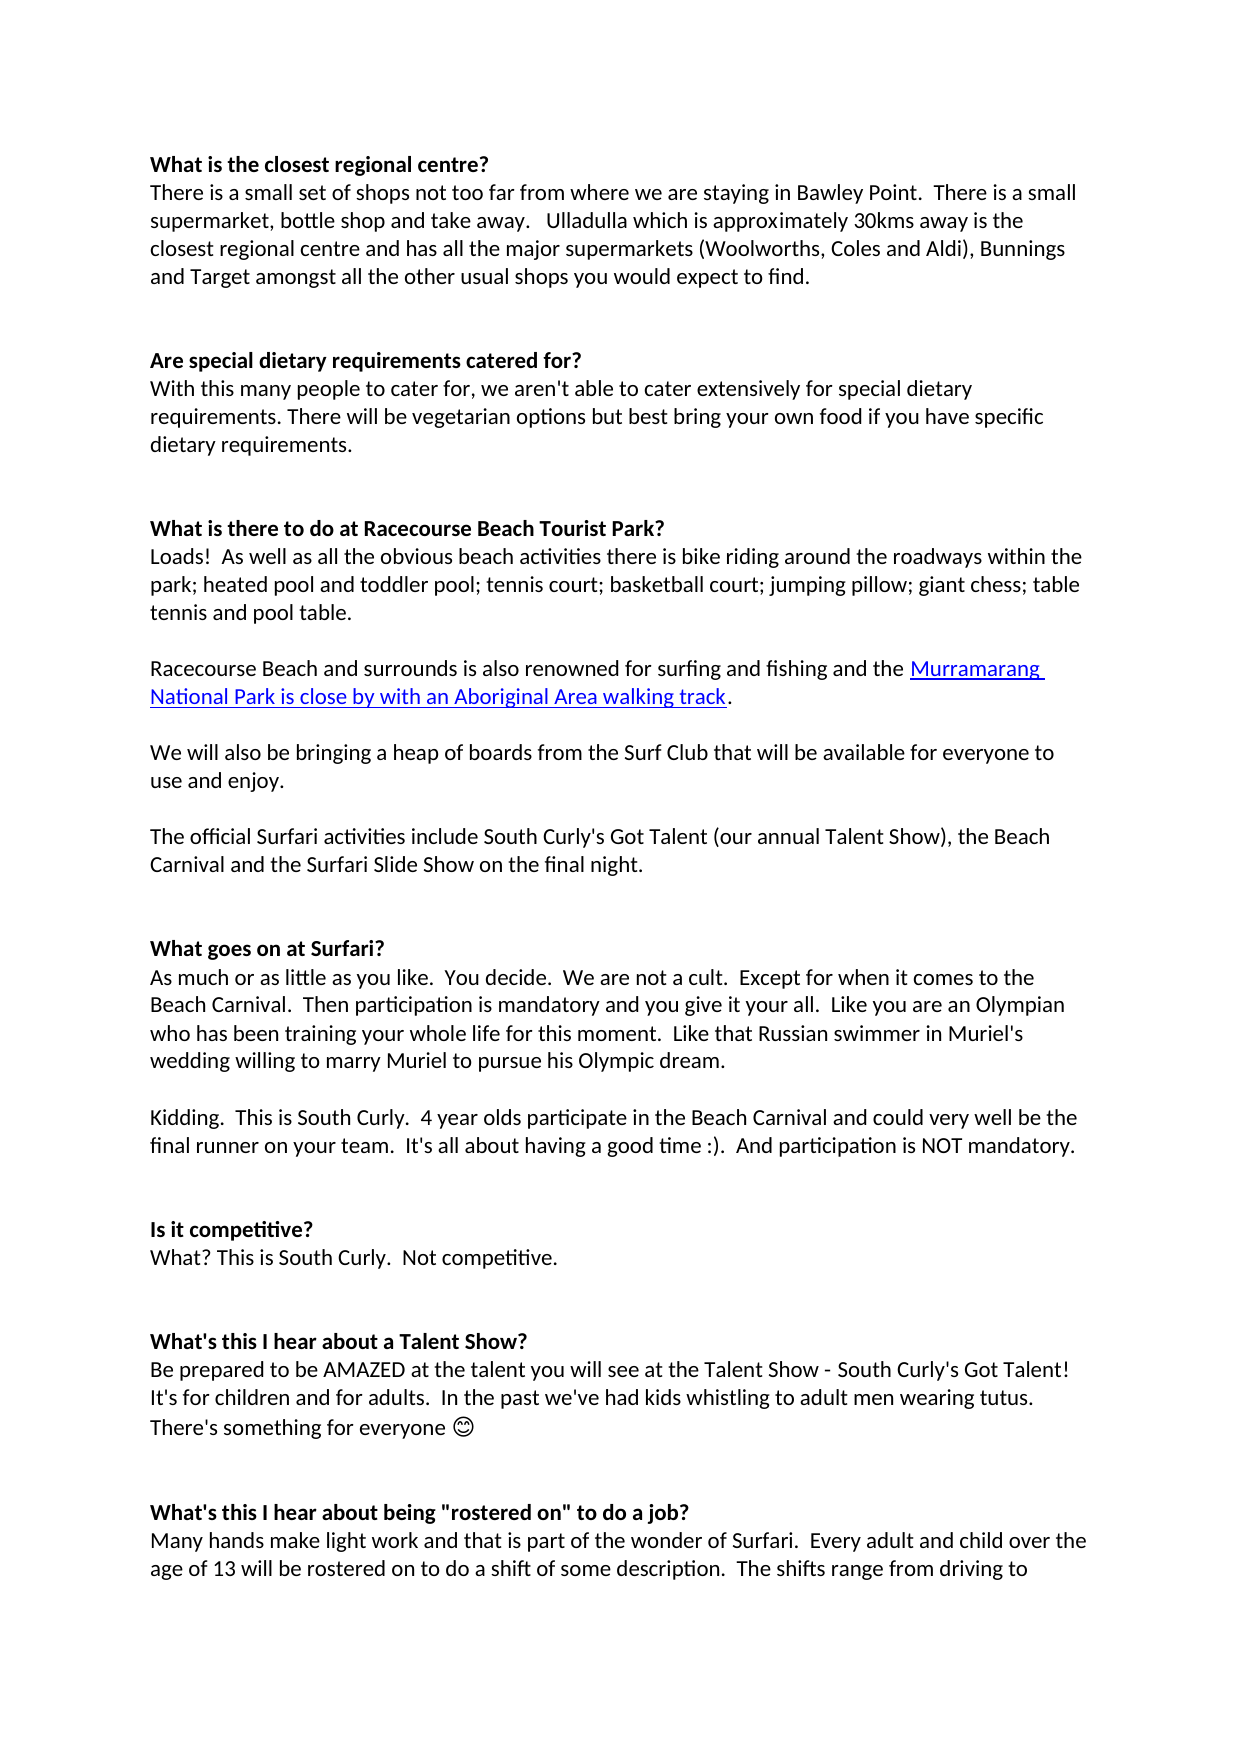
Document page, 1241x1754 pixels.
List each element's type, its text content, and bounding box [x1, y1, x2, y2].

text With this many people to cater for, we aren't able to cater extensively for special dietary requirements. There will be vegetarian options but best bring your own food if you have specific dietary requirements. [150, 374, 1090, 458]
text There is a small set of shops not too far from where we are staying in Bawley Point. There is a small supermarket, bottle shop and take away. Ulladulla which is approximately 30kms away is the closest regional centre and has all the major supermarkets (Woolworths, Coles and Aldi), Bunnings and Target amongst all the other usual shops you would expect to find. [150, 178, 1090, 290]
text Are special dietary requirements catered for? [150, 346, 1090, 374]
text What is the closest regional centre? [150, 150, 1090, 178]
text What goes on at Surfari? [150, 934, 1090, 963]
text Racecourse Beach and surrounds is also renowned for surfing and fishing and the Murramarang National Park is close by with an Aboriginal Area walking track. [150, 654, 1090, 710]
text What's this I hear about being "rostered on" to do a job? [150, 1498, 1090, 1526]
text We will also be bringing a heap of boards from the Surf Club that will be available for everyone to use and enjoy. [150, 738, 1090, 794]
text What's this I hear about a Talent Show? [150, 1327, 1090, 1355]
text Kidding. This is South Curly. 4 year olds participate in the Beach Carnival and could very well be the final runner on your team. It's all about having a good time :). And participation is NOT mandatory. [150, 1103, 1090, 1159]
text As much or as little as you like. You decide. We are not a cult. Except for when it comes to the Beach Carnival. Then participation is mandatory and you give it your all. Like you are an Olympian who has been training your whole life for this moment. Like that Russian swimmer in Muriel's wedding willing to marry Muriel to pursue his Olympic dream. [150, 963, 1090, 1075]
text The official Surfari activities include South Curly's Got Talent (our annual Talent Show), the Beach Carnival and the Surfari Slide Show on the final night. [150, 822, 1090, 878]
text Be prepared to be AMAZED at the talent you will see at the Talent Show - South Curly's Got Talent! It's for children and for adults. In the past we've had kids whistling to adult men wearing tutus. There's something for everyone [150, 1355, 1090, 1442]
text Loads! As well as all the obvious beach activities there is bike riding around the roadways within the park; heated pool and toddler pool; tennis court; basketball court; jumping pillow; giant chess; table tennis and pool table. [150, 542, 1090, 626]
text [150, 1526, 1090, 1582]
text What? This is South Curly. Not competitive. [150, 1243, 1090, 1271]
text What is there to do at Racecourse Beach Tourist Park? [150, 514, 1090, 542]
text Is it competitive? [150, 1215, 1090, 1243]
